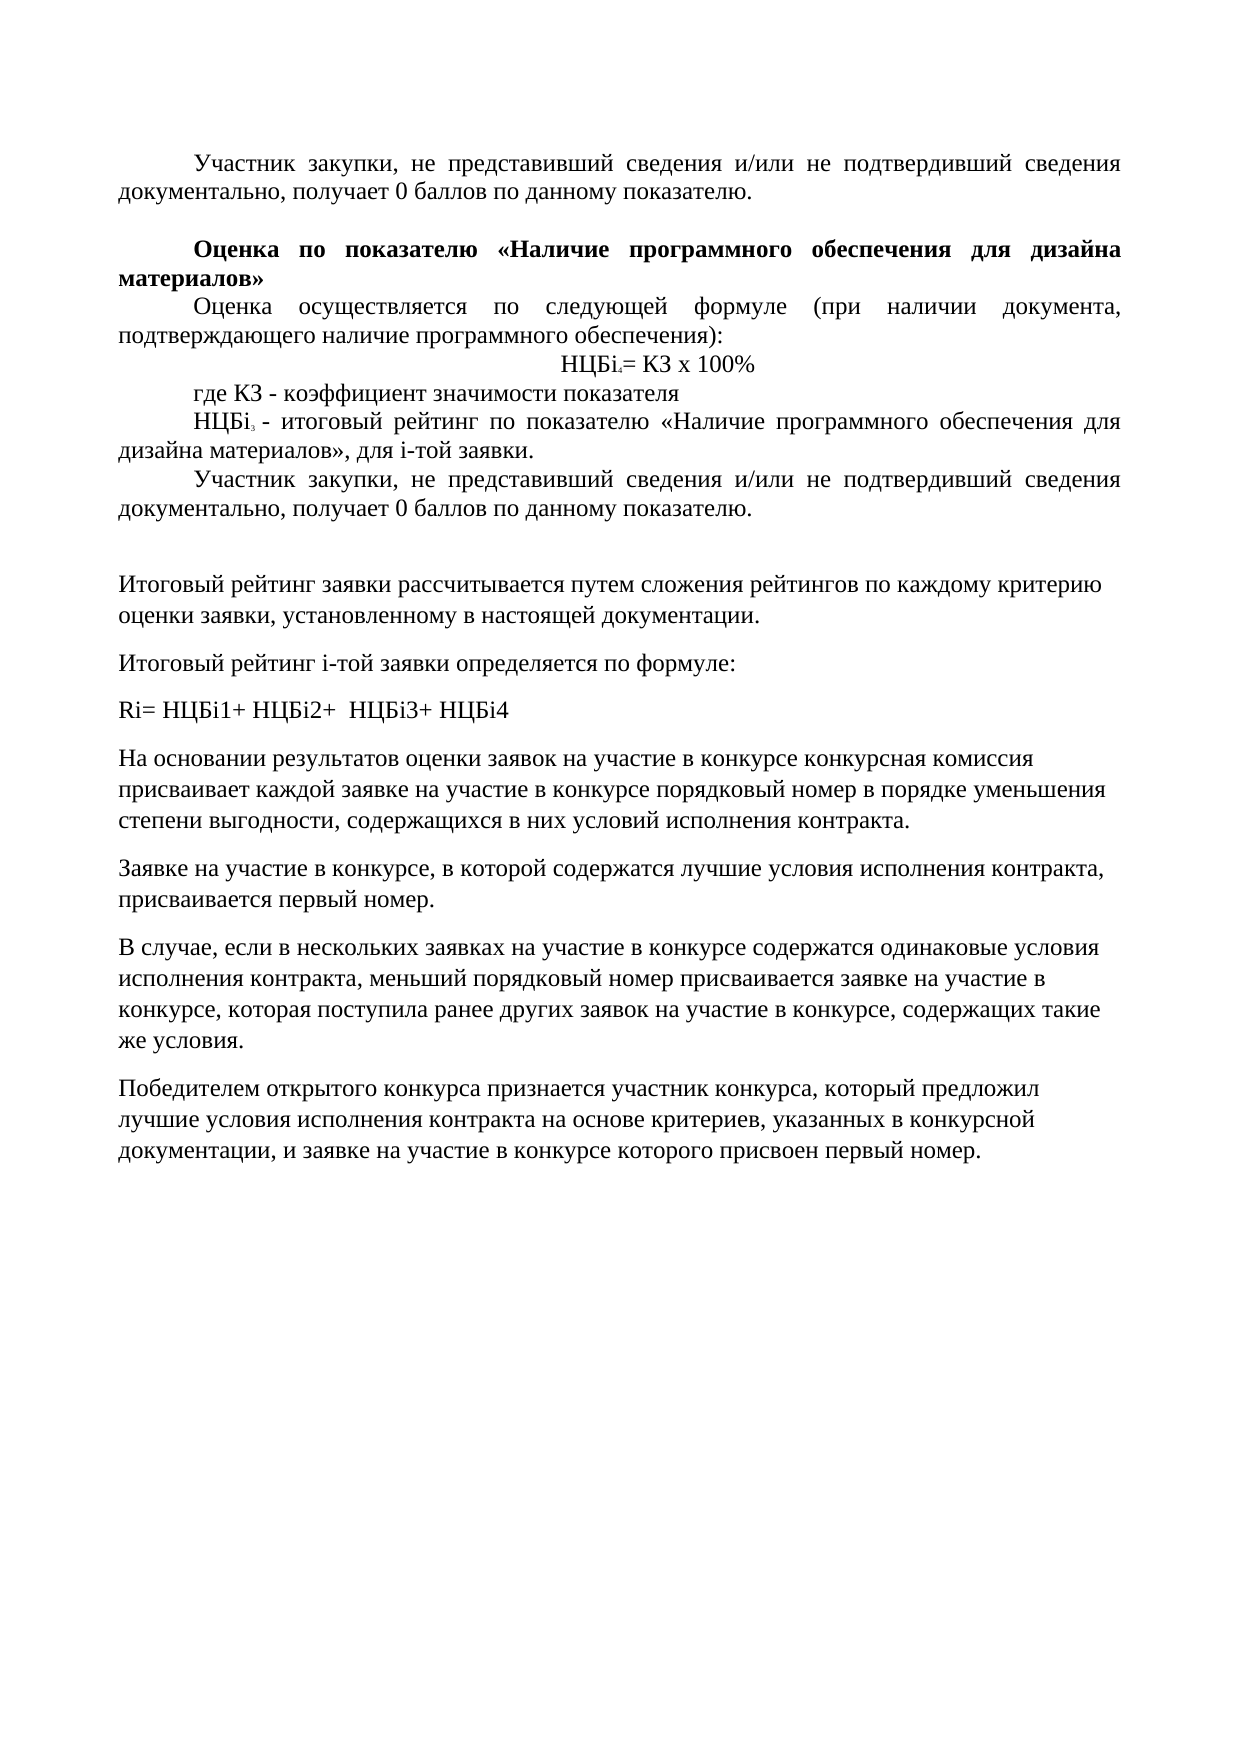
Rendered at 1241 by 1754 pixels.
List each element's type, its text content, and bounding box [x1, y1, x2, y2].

text Оценка осуществляется по следующей формуле (при наличии документа, подтверждающего наличие программного обеспечения): [118, 291, 1122, 349]
text Победителем открытого конкурса признается участник конкурса, который предложил лучшие условия исполнения контракта на основе критериев, указанных в конкурсной документации, и заявке на участие в конкурсе которого присвоен первый номер. [118, 1073, 1122, 1163]
text В случае, если в нескольких заявках на участие в конкурсе содержатся одинаковые условия исполнения контракта, меньший порядковый номер присваивается заявке на участие в конкурсе, которая поступила ранее других заявок на участие в конкурсе, содержащих такие же условия. [118, 932, 1122, 1054]
text НЦБi3 - итоговый рейтинг по показателю «Наличие программного обеспечения для дизайна материалов», для i-той заявки. [118, 406, 1122, 464]
text где КЗ - коэффициент значимости показателя [118, 378, 1122, 406]
text Участник закупки, не представивший сведения и/или не подтвердивший сведения документально, получает 0 баллов по данному показателю. [118, 148, 1122, 205]
text Ri= НЦБi1+ НЦБi2+ НЦБi3+ НЦБi4 [118, 696, 1122, 724]
text НЦБi4= КЗ x 100% [118, 349, 1122, 378]
text Участник закупки, не представивший сведения и/или не подтвердивший сведения документально, получает 0 баллов по данному показателю. [118, 464, 1122, 521]
text Оценка по показателю «Наличие программного обеспечения для дизайна материалов» [118, 234, 1122, 291]
text Заявке на участие в конкурсе, в которой содержатся лучшие условия исполнения контракта, присваивается первый номер. [118, 853, 1122, 913]
text Итоговый рейтинг i-той заявки определяется по формуле: [118, 648, 1122, 677]
text На основании результатов оценки заявок на участие в конкурсе конкурсная комиссия присваивает каждой заявке на участие в конкурсе порядковый номер в порядке уменьшения степени выгодности, содержащихся в них условий исполнения контракта. [118, 743, 1122, 834]
text Итоговый рейтинг заявки рассчитывается путем сложения рейтингов по каждому критерию оценки заявки, установленному в настоящей документации. [118, 569, 1122, 629]
